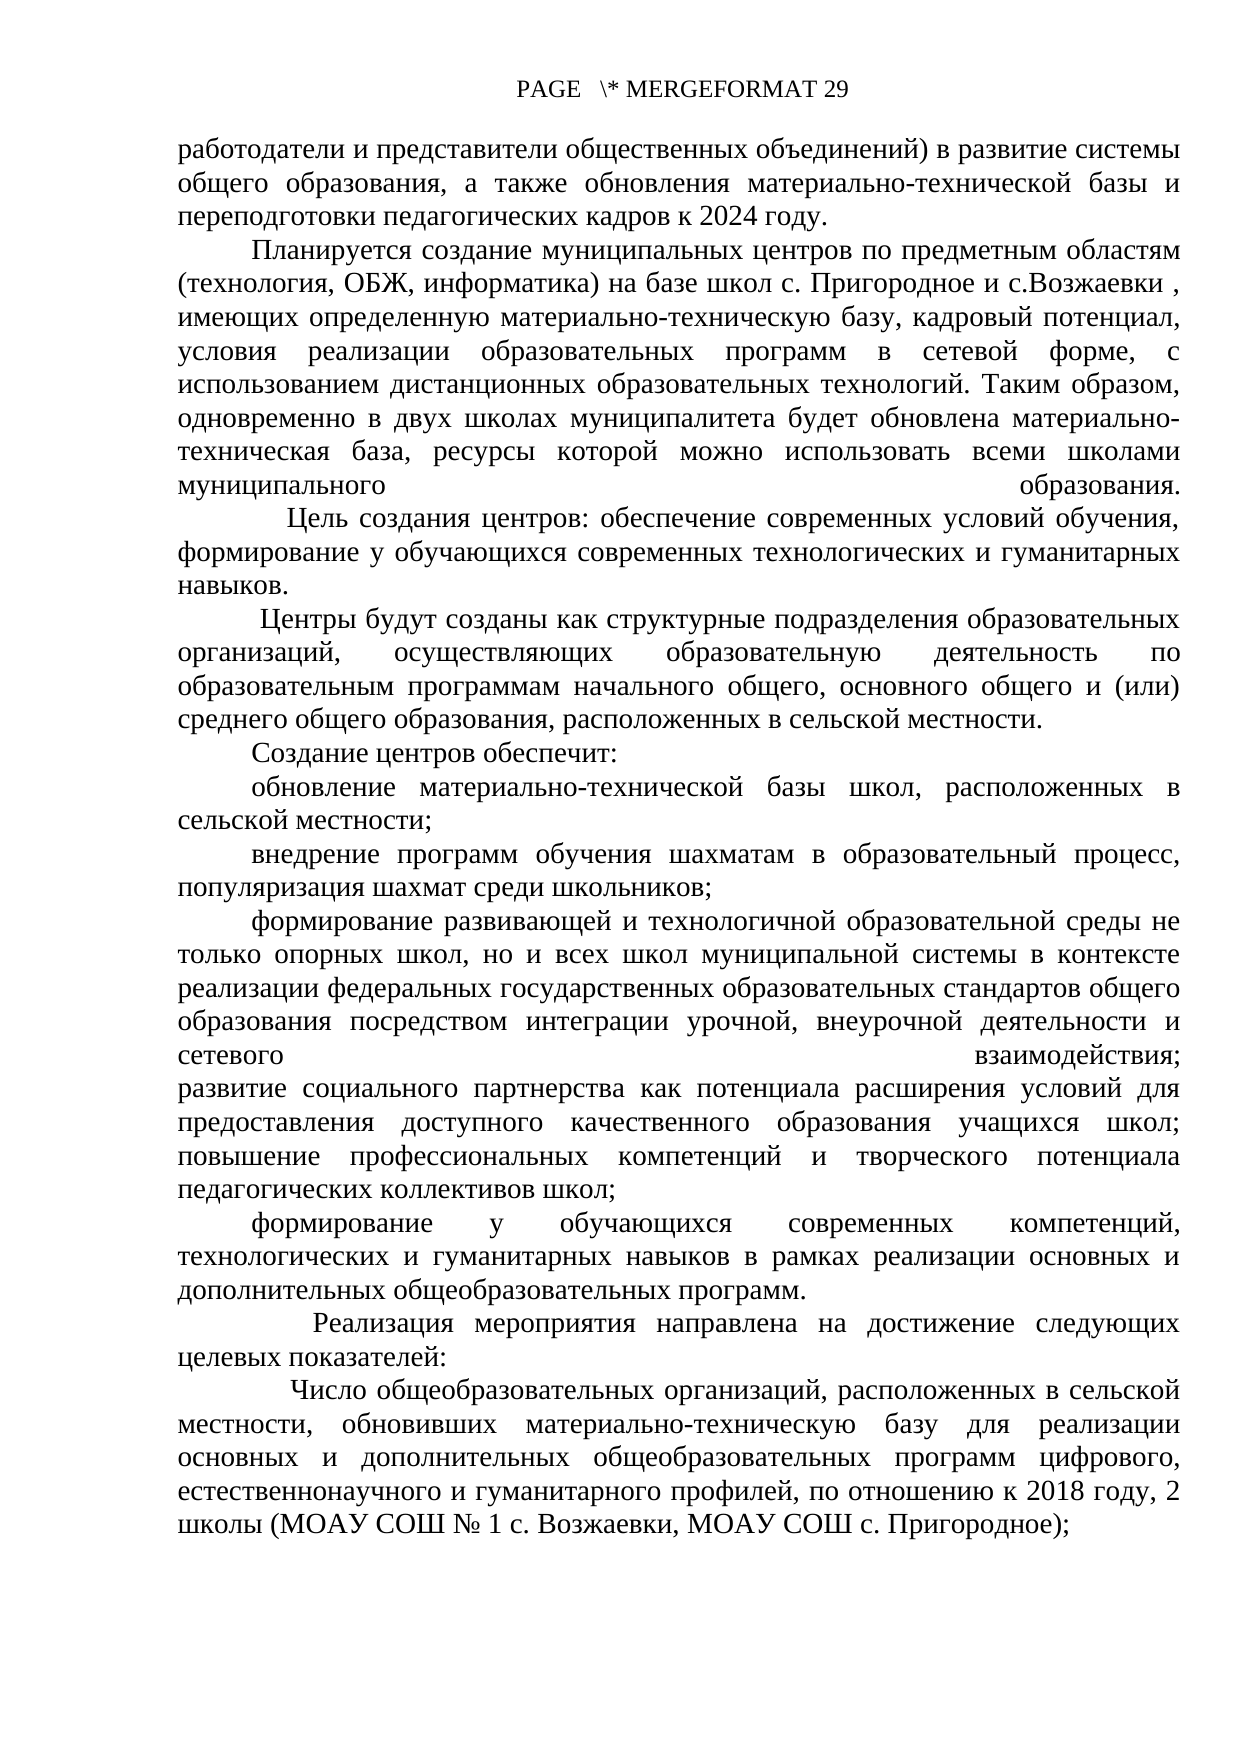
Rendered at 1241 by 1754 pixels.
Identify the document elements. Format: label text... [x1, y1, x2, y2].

text внедрение программ обучения шахматам в образовательный процесс, популяризация шахмат среди школьников; [177, 836, 1181, 903]
text формирование развивающей и технологичной образовательной среды не только опорных школ, но и всех школ муниципальной системы в контексте реализации федеральных государственных образовательных стандартов общего образования посредством интеграции урочной, внеурочной деятельности и сетевого взаимодействия; развитие социального партнерства как потенциала расширения условий для предоставления доступного качественного образования учащихся школ; повышение профессиональных компетенций и творческого потенциала педагогических коллективов школ; [177, 903, 1181, 1205]
text Планируется создание муниципальных центров по предметным областям (технология, ОБЖ, информатика) на базе школ с. Пригородное и с.Возжаевки , имеющих определенную материально-техническую базу, кадровый потенциал, условия реализации образовательных программ в сетевой форме, с использованием дистанционных образовательных технологий. Таким образом, одновременно в двух школах муниципалитета будет обновлена материально-техническая база, ресурсы которой можно использовать всеми школами муниципального образования. Цель создания центров: обеспечение современных условий обучения, формирование у обучающихся современных технологических и гуманитарных навыков. [177, 232, 1181, 601]
text Число общеобразовательных организаций, расположенных в сельской местности, обновивших материально-техническую базу для реализации основных и дополнительных общеобразовательных программ цифрового, естественнонаучного и гуманитарного профилей, по отношению к 2018 году, 2 школы (МОАУ СОШ № 1 с. Возжаевки, МОАУ СОШ с. Пригородное); [177, 1372, 1181, 1540]
text Реализация мероприятия направлена на достижение следующих целевых показателей: [177, 1305, 1181, 1372]
text Центры будут созданы как структурные подразделения образовательных организаций, осуществляющих образовательную деятельность по образовательным программам начального общего, основного общего и (или) среднего общего образования, расположенных в сельской местности. [177, 601, 1181, 735]
text Создание центров обеспечит: [177, 735, 1181, 769]
text формирование у обучающихся современных компетенций, технологических и гуманитарных навыков в рамках реализации основных и дополнительных общеобразовательных программ. [177, 1205, 1181, 1305]
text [177, 131, 1181, 232]
text обновление материально-технической базы школ, расположенных в сельской местности; [177, 769, 1181, 836]
